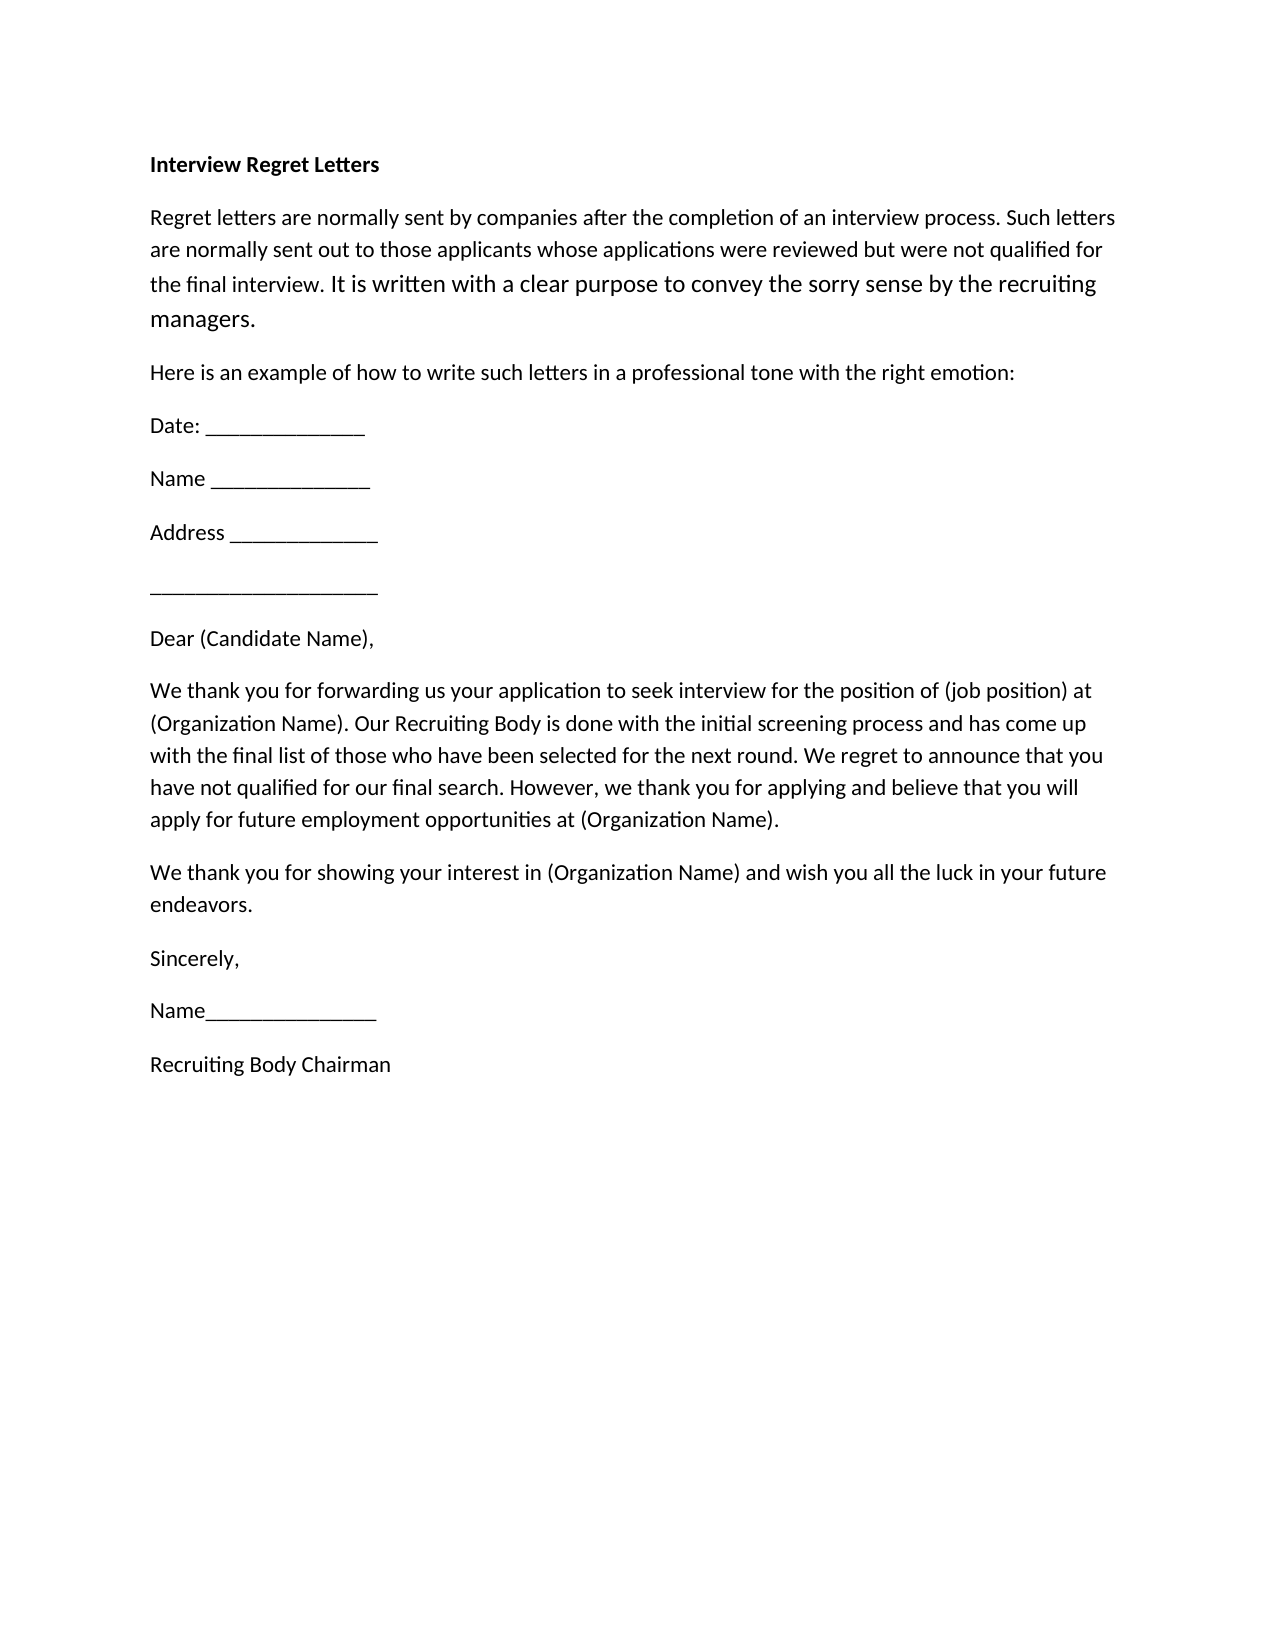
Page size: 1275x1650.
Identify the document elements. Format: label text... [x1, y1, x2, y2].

text ____________________ [150, 571, 1125, 599]
text Sincerely, [150, 944, 1125, 972]
text Interview Regret Letters [150, 150, 1125, 178]
text Name ______________ [150, 464, 1125, 493]
text We thank you for showing your interest in (Organization Name) and wish you all the luck in your future endeavors. [150, 858, 1125, 919]
text Recruiting Body Chairman [150, 1050, 1125, 1078]
text Date: ______________ [150, 412, 1125, 439]
text Here is an example of how to write such letters in a professional tone with the right emotion: [150, 358, 1125, 387]
text Address _____________ [150, 518, 1125, 546]
text Dear (Candidate Name), [150, 624, 1125, 652]
text We thank you for forwarding us your application to seek interview for the position of (job position) at (Organization Name). Our Recruiting Body is done with the initial screening process and has come up with the final list of those who have been selected for the next round. We regret to announce that you have not qualified for our final search. However, we thank you for applying and believe that you will apply for future employment opportunities at (Organization Name). [150, 677, 1125, 833]
text Name_______________ [150, 997, 1125, 1025]
text Regret letters are normally sent by companies after the completion of an interview process. Such letters are normally sent out to those applicants whose applications were reviewed but were not qualified for the final interview. It is written with a clear purpose to convey the sorry sense by the recruiting managers. [150, 203, 1125, 333]
